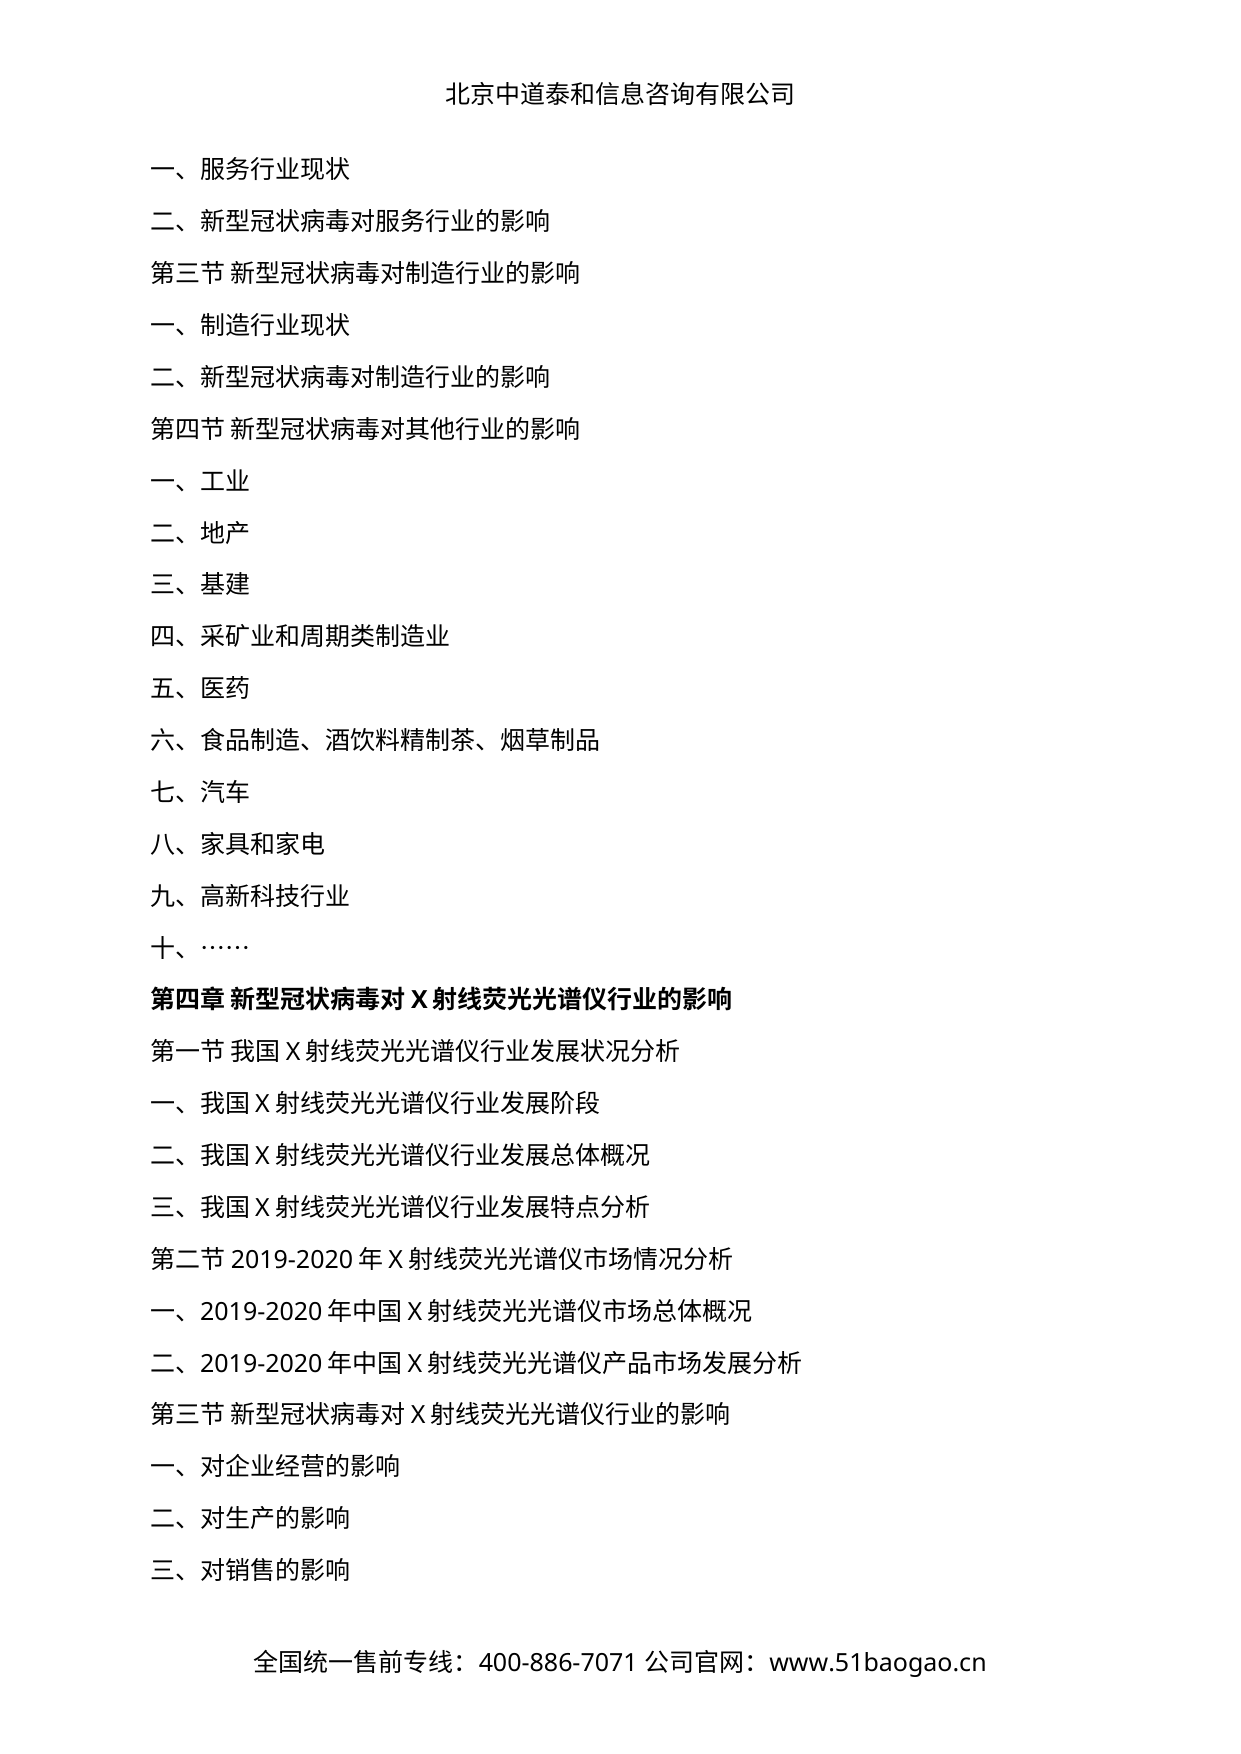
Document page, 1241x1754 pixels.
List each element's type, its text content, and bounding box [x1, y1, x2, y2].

text 第三节 新型冠状病毒对制造行业的影响 [150, 254, 1090, 290]
text 一、制造行业现状 [150, 306, 1090, 342]
text 二、2019-2020年中国X射线荧光光谱仪产品市场发展分析 [150, 1343, 1090, 1379]
text 二、地产 [150, 513, 1090, 549]
text 第一节 我国X射线荧光光谱仪行业发展状况分析 [150, 1032, 1090, 1068]
text 二、新型冠状病毒对服务行业的影响 [150, 202, 1090, 238]
text 一、我国X射线荧光光谱仪行业发展阶段 [150, 1084, 1090, 1120]
text 九、高新科技行业 [150, 876, 1090, 912]
text 一、服务行业现状 [150, 150, 1090, 186]
text 七、汽车 [150, 772, 1090, 809]
text 一、2019-2020年中国X射线荧光光谱仪市场总体概况 [150, 1291, 1090, 1327]
text 第四章 新型冠状病毒对X射线荧光光谱仪行业的影响 [150, 980, 1090, 1016]
text 十、…… [150, 928, 1090, 964]
text 五、医药 [150, 669, 1090, 705]
text 一、对企业经营的影响 [150, 1447, 1090, 1483]
text 第四节 新型冠状病毒对其他行业的影响 [150, 409, 1090, 446]
text 第二节 2019-2020年X射线荧光光谱仪市场情况分析 [150, 1239, 1090, 1276]
text 八、家具和家电 [150, 824, 1090, 861]
text 三、对销售的影响 [150, 1551, 1090, 1587]
text 三、基建 [150, 565, 1090, 601]
text 四、采矿业和周期类制造业 [150, 617, 1090, 653]
text 二、新型冠状病毒对制造行业的影响 [150, 357, 1090, 394]
text 六、食品制造、酒饮料精制茶、烟草制品 [150, 721, 1090, 757]
text 一、工业 [150, 461, 1090, 497]
text 二、我国X射线荧光光谱仪行业发展总体概况 [150, 1136, 1090, 1172]
text 第三节 新型冠状病毒对X射线荧光光谱仪行业的影响 [150, 1395, 1090, 1431]
text 三、我国X射线荧光光谱仪行业发展特点分析 [150, 1187, 1090, 1224]
text 二、对生产的影响 [150, 1499, 1090, 1535]
